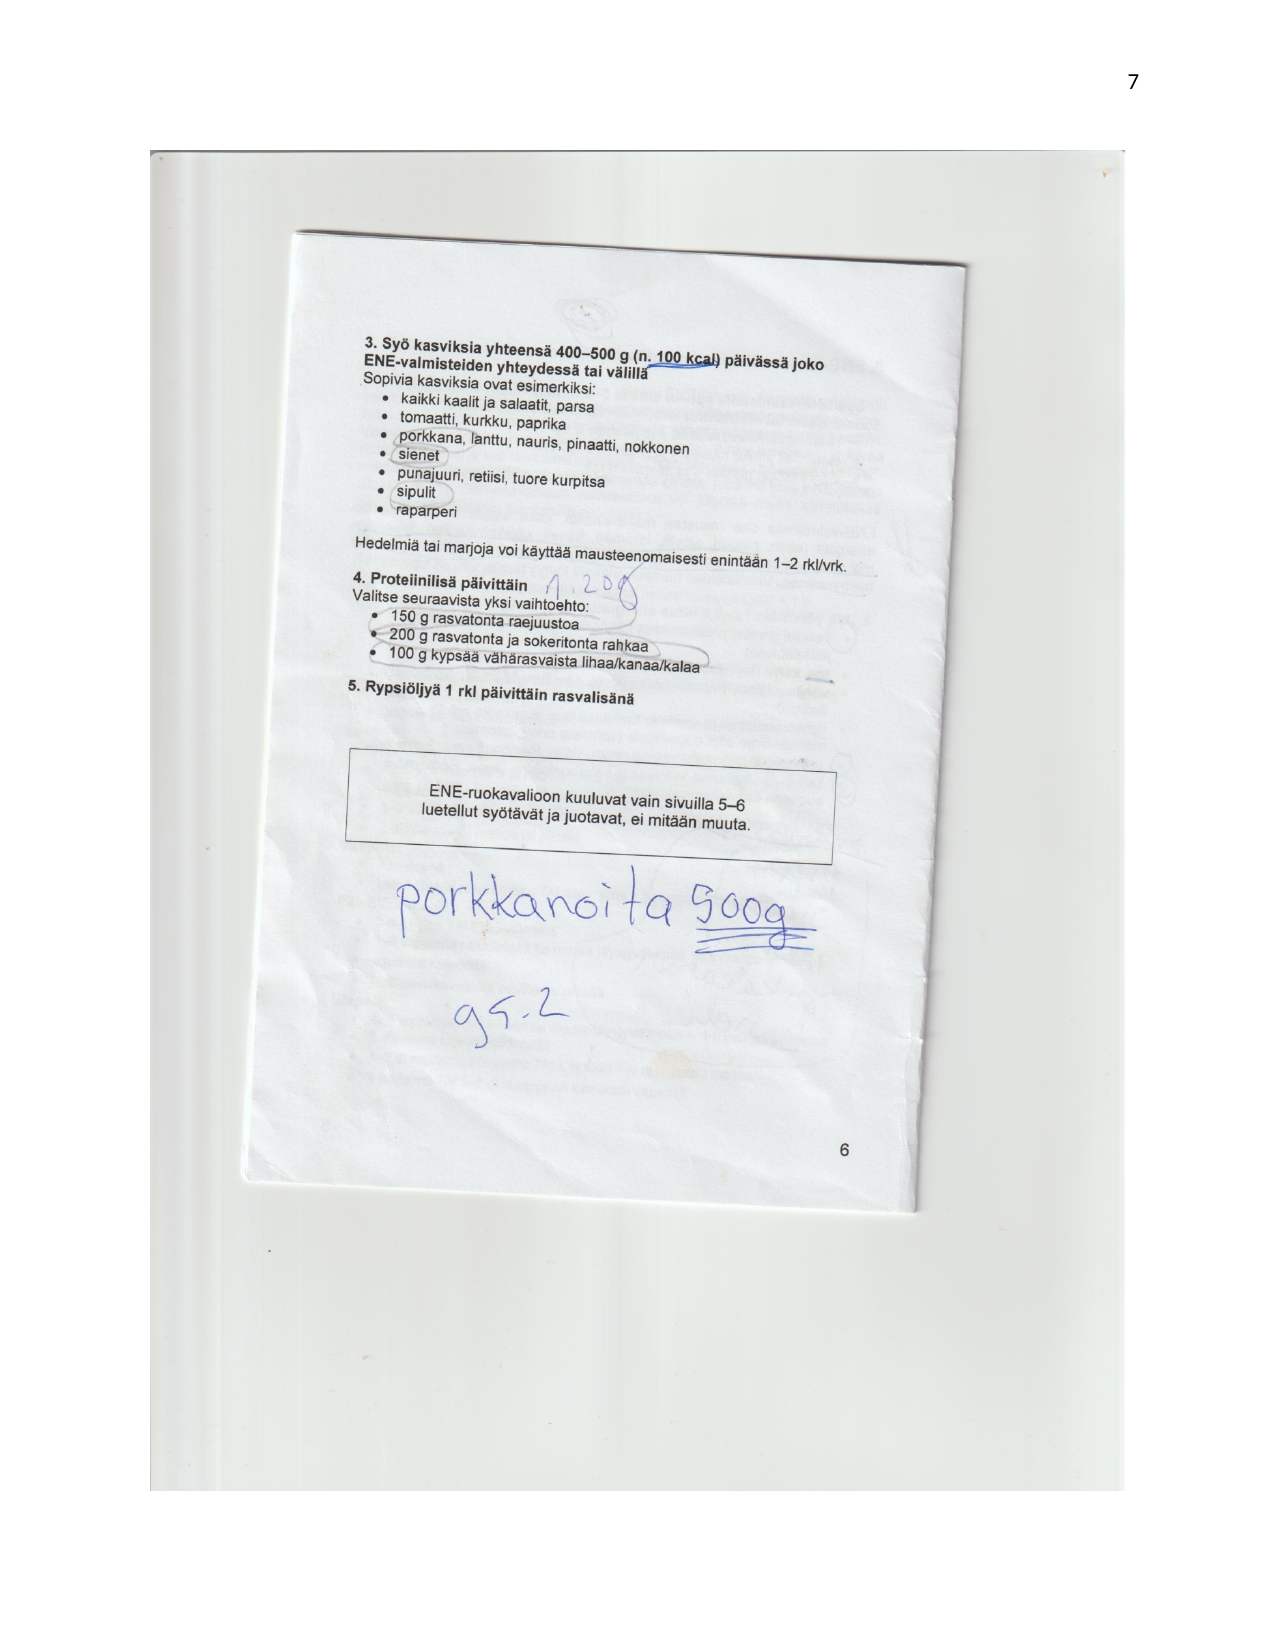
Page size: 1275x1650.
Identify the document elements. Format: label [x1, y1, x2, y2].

picture [150, 150, 1125, 1491]
